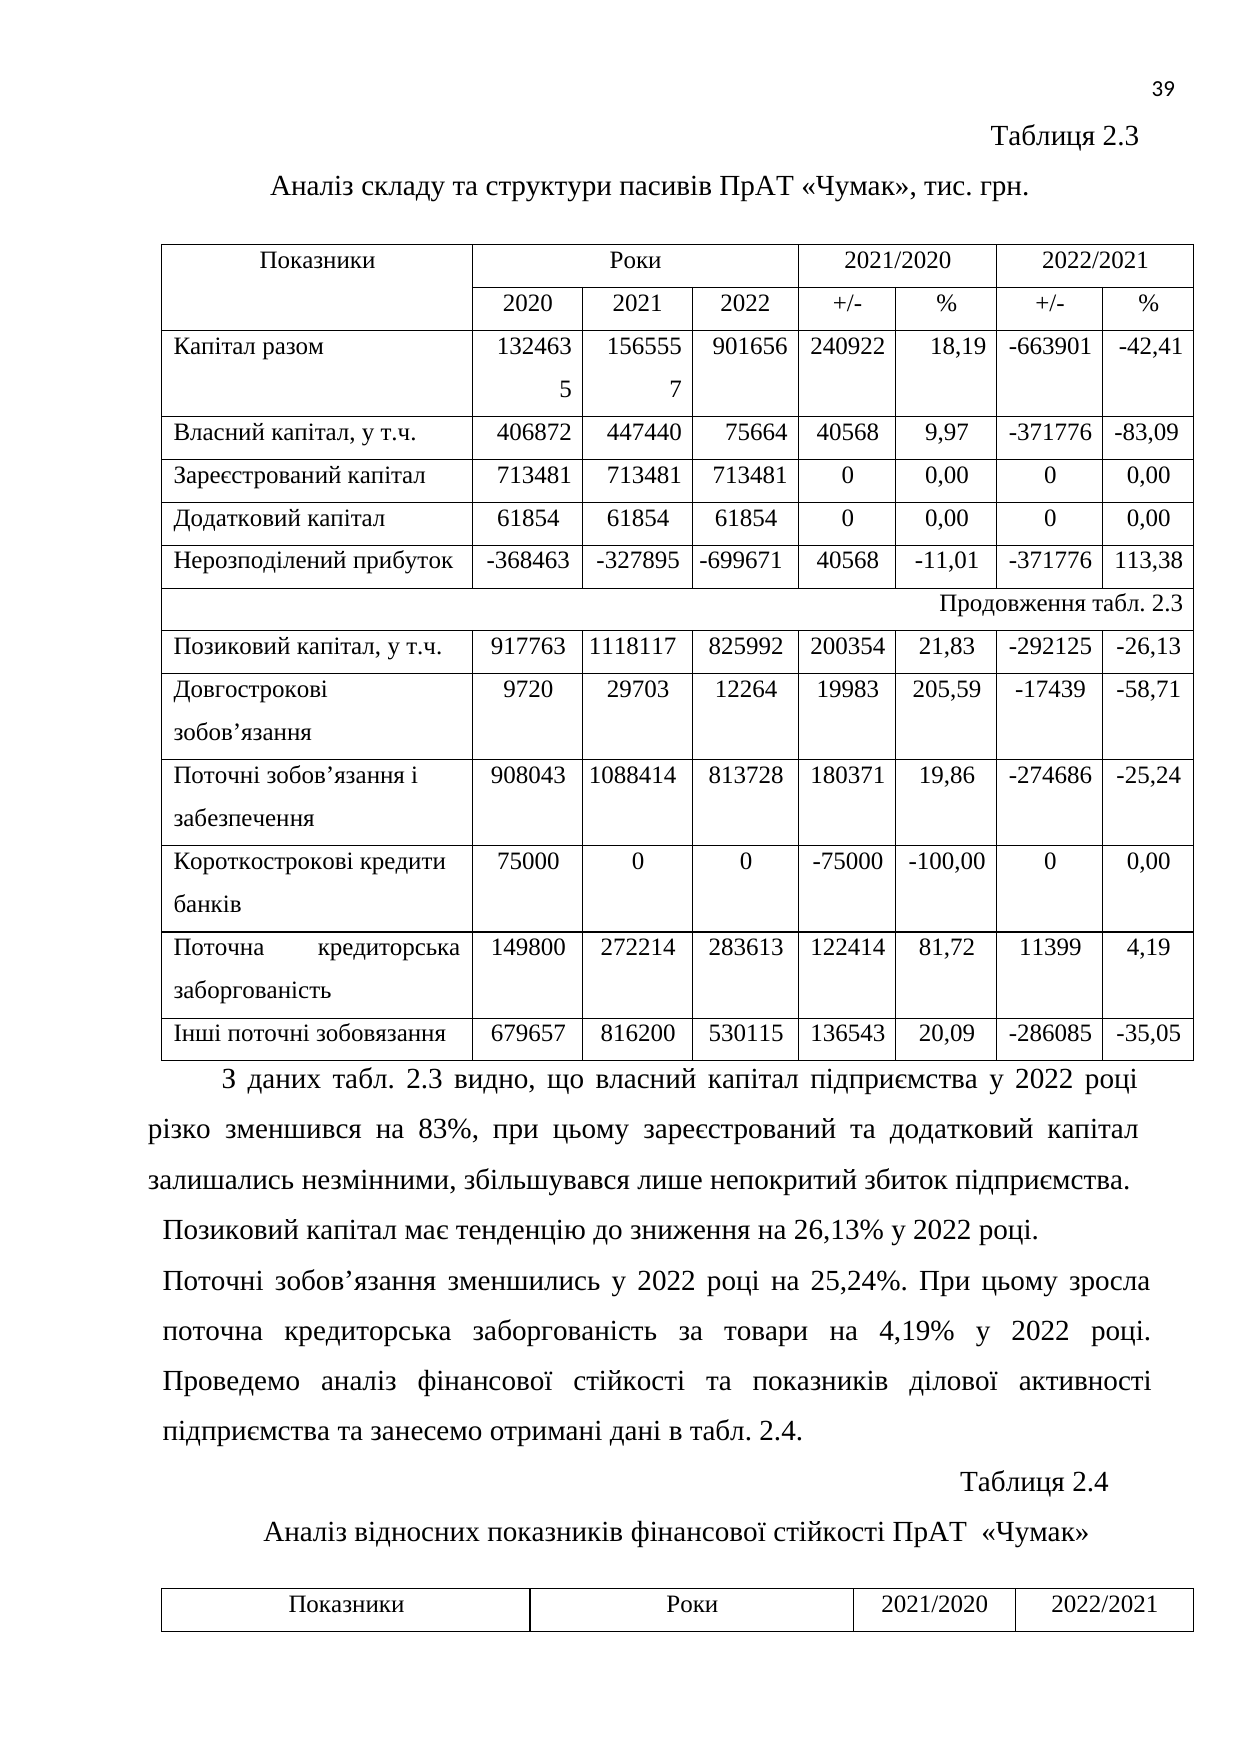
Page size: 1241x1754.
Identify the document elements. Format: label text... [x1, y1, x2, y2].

text З даних табл. 2.3 видно, що власний капітал підприємства у 2022 році різко зменшився на 83%, при цьому зареєстрований та додатковий капітал залишались незмінними, збільшувався лише непокритий збиток підприємства. [148, 1061, 1139, 1196]
table_cell 447440 [583, 417, 692, 459]
table_cell 0 [997, 503, 1102, 544]
table_cell 180371 [799, 760, 895, 845]
table_cell -286085 [997, 1019, 1102, 1060]
table_header Роки [531, 1589, 853, 1631]
table_cell 19983 [799, 674, 895, 759]
table_cell -663901 [997, 331, 1102, 416]
text Аналіз складу та структури пасивів ПрАТ «Чумак», тис. грн. [158, 168, 1141, 202]
text Таблиця 2.3 [148, 118, 1139, 152]
table_cell 11399 [997, 933, 1102, 1017]
table_cell 679657 [473, 1019, 582, 1060]
table_cell 1118117 [583, 631, 692, 673]
table_cell 283613 [693, 933, 798, 1017]
table_cell -25,24 [1103, 760, 1193, 845]
table_header Показники [162, 245, 472, 330]
table_cell 113,38 [1103, 546, 1193, 587]
table_cell 0 [997, 846, 1102, 931]
table_cell 272214 [583, 933, 692, 1017]
table_header Роки [473, 245, 798, 287]
table_cell 0,00 [1103, 503, 1193, 544]
table_cell 0,00 [896, 460, 996, 502]
table_header 2021/2020 [799, 245, 996, 287]
table_cell 0,00 [1103, 460, 1193, 502]
table_cell 4,19 [1103, 933, 1193, 1017]
table_cell Поточні зобов’язання і забезпечення [162, 760, 472, 845]
table_cell 2021 [583, 288, 692, 330]
table_cell 713481 [693, 460, 798, 502]
table_cell 813728 [693, 760, 798, 845]
table_header 2022/2021 [1016, 1589, 1193, 1631]
table_cell 136543 [799, 1019, 895, 1060]
table_cell 122414 [799, 933, 895, 1017]
table_cell 530115 [693, 1019, 798, 1060]
table_cell 40568 [799, 417, 895, 459]
table_cell 61854 [583, 503, 692, 544]
table_cell 0 [693, 846, 798, 931]
text Поточні зобов’язання зменшились у 2022 році на 25,24%. При цьому зросла поточна кредиторська заборгованість за товари на 4,19% у 2022 році. Проведемо аналіз фінансової стійкості та показників ділової активності підприємства та занесемо отримані дані в табл. 2.4. [162, 1263, 1152, 1447]
table_cell 61854 [693, 503, 798, 544]
table_cell -274686 [997, 760, 1102, 845]
table_cell 0 [583, 846, 692, 931]
table_cell 19,86 [896, 760, 996, 845]
table_cell Позиковий капітал, у т.ч. [162, 631, 472, 673]
table_cell -17439 [997, 674, 1102, 759]
table_cell 1088414 [583, 760, 692, 845]
table_cell 9720 [473, 674, 582, 759]
table_cell Додатковий капітал [162, 503, 472, 544]
table_cell 81,72 [896, 933, 996, 1017]
table_cell Власний капітал, у т.ч. [162, 417, 472, 459]
table_cell 0 [997, 460, 1102, 502]
table_cell 713481 [473, 460, 582, 502]
text Таблиця 2.4 [960, 1464, 1152, 1497]
table_cell 20,09 [896, 1019, 996, 1060]
table_cell 816200 [583, 1019, 692, 1060]
table_header 2021/2020 [854, 1589, 1015, 1631]
table_cell -100,00 [896, 846, 996, 931]
table_cell 1565557 [583, 331, 692, 416]
table_cell -371776 [997, 417, 1102, 459]
table_cell 12264 [693, 674, 798, 759]
table_cell % [1103, 288, 1193, 330]
table_cell -26,13 [1103, 631, 1193, 673]
table_cell -371776 [997, 546, 1102, 587]
table_cell 901656 [693, 331, 798, 416]
table_header 2022/2021 [997, 245, 1193, 287]
table_cell 21,83 [896, 631, 996, 673]
table_cell 406872 [473, 417, 582, 459]
table_cell 240922 [799, 331, 895, 416]
table_cell 0,00 [1103, 846, 1193, 931]
table_cell -75000 [799, 846, 895, 931]
table_cell 200354 [799, 631, 895, 673]
table_cell 61854 [473, 503, 582, 544]
table_cell Нерозподілений прибуток [162, 546, 472, 587]
table_cell 205,59 [896, 674, 996, 759]
table_cell -292125 [997, 631, 1102, 673]
text Аналіз відносних показників фінансової стійкості ПрАТ «Чумак» [263, 1514, 1152, 1548]
table_cell -368463 [473, 546, 582, 587]
table_cell 917763 [473, 631, 582, 673]
table_cell Зареєстрований капітал [162, 460, 472, 502]
table_cell -35,05 [1103, 1019, 1193, 1060]
table_cell 825992 [693, 631, 798, 673]
table_cell 1324635 [473, 331, 582, 416]
table_cell 0,00 [896, 503, 996, 544]
table_cell 9,97 [896, 417, 996, 459]
table_cell -83,09 [1103, 417, 1193, 459]
table_cell 29703 [583, 674, 692, 759]
table_cell -11,01 [896, 546, 996, 587]
table_cell +/- [997, 288, 1102, 330]
table_cell -699671 [693, 546, 798, 587]
table_cell 0 [799, 460, 895, 502]
table_cell Капітал разом [162, 331, 472, 416]
table_header Показники [162, 1589, 529, 1631]
table_cell -42,41 [1103, 331, 1193, 416]
table_cell 713481 [583, 460, 692, 502]
table_cell Довгострокові зобов’язання [162, 674, 472, 759]
table_cell 2020 [473, 288, 582, 330]
table_cell Інші поточні зобовязання [162, 1019, 472, 1060]
table_cell 0 [799, 503, 895, 544]
table_cell 18,19 [896, 331, 996, 416]
text Позиковий капітал має тенденцію до зниження на 26,13% у 2022 році. [162, 1212, 1152, 1246]
table_cell 75664 [693, 417, 798, 459]
table_cell 40568 [799, 546, 895, 587]
table_cell -58,71 [1103, 674, 1193, 759]
table_cell Короткострокові кредити банків [162, 846, 472, 931]
table_cell Поточна кредиторська заборгованість [162, 933, 472, 1017]
table_cell Продовження табл. 2.3 [162, 589, 1193, 630]
table_cell 2022 [693, 288, 798, 330]
table_cell -327895 [583, 546, 692, 587]
table_cell 908043 [473, 760, 582, 845]
table_cell +/- [799, 288, 895, 330]
table_cell 149800 [473, 933, 582, 1017]
table_cell % [896, 288, 996, 330]
table_cell 75000 [473, 846, 582, 931]
